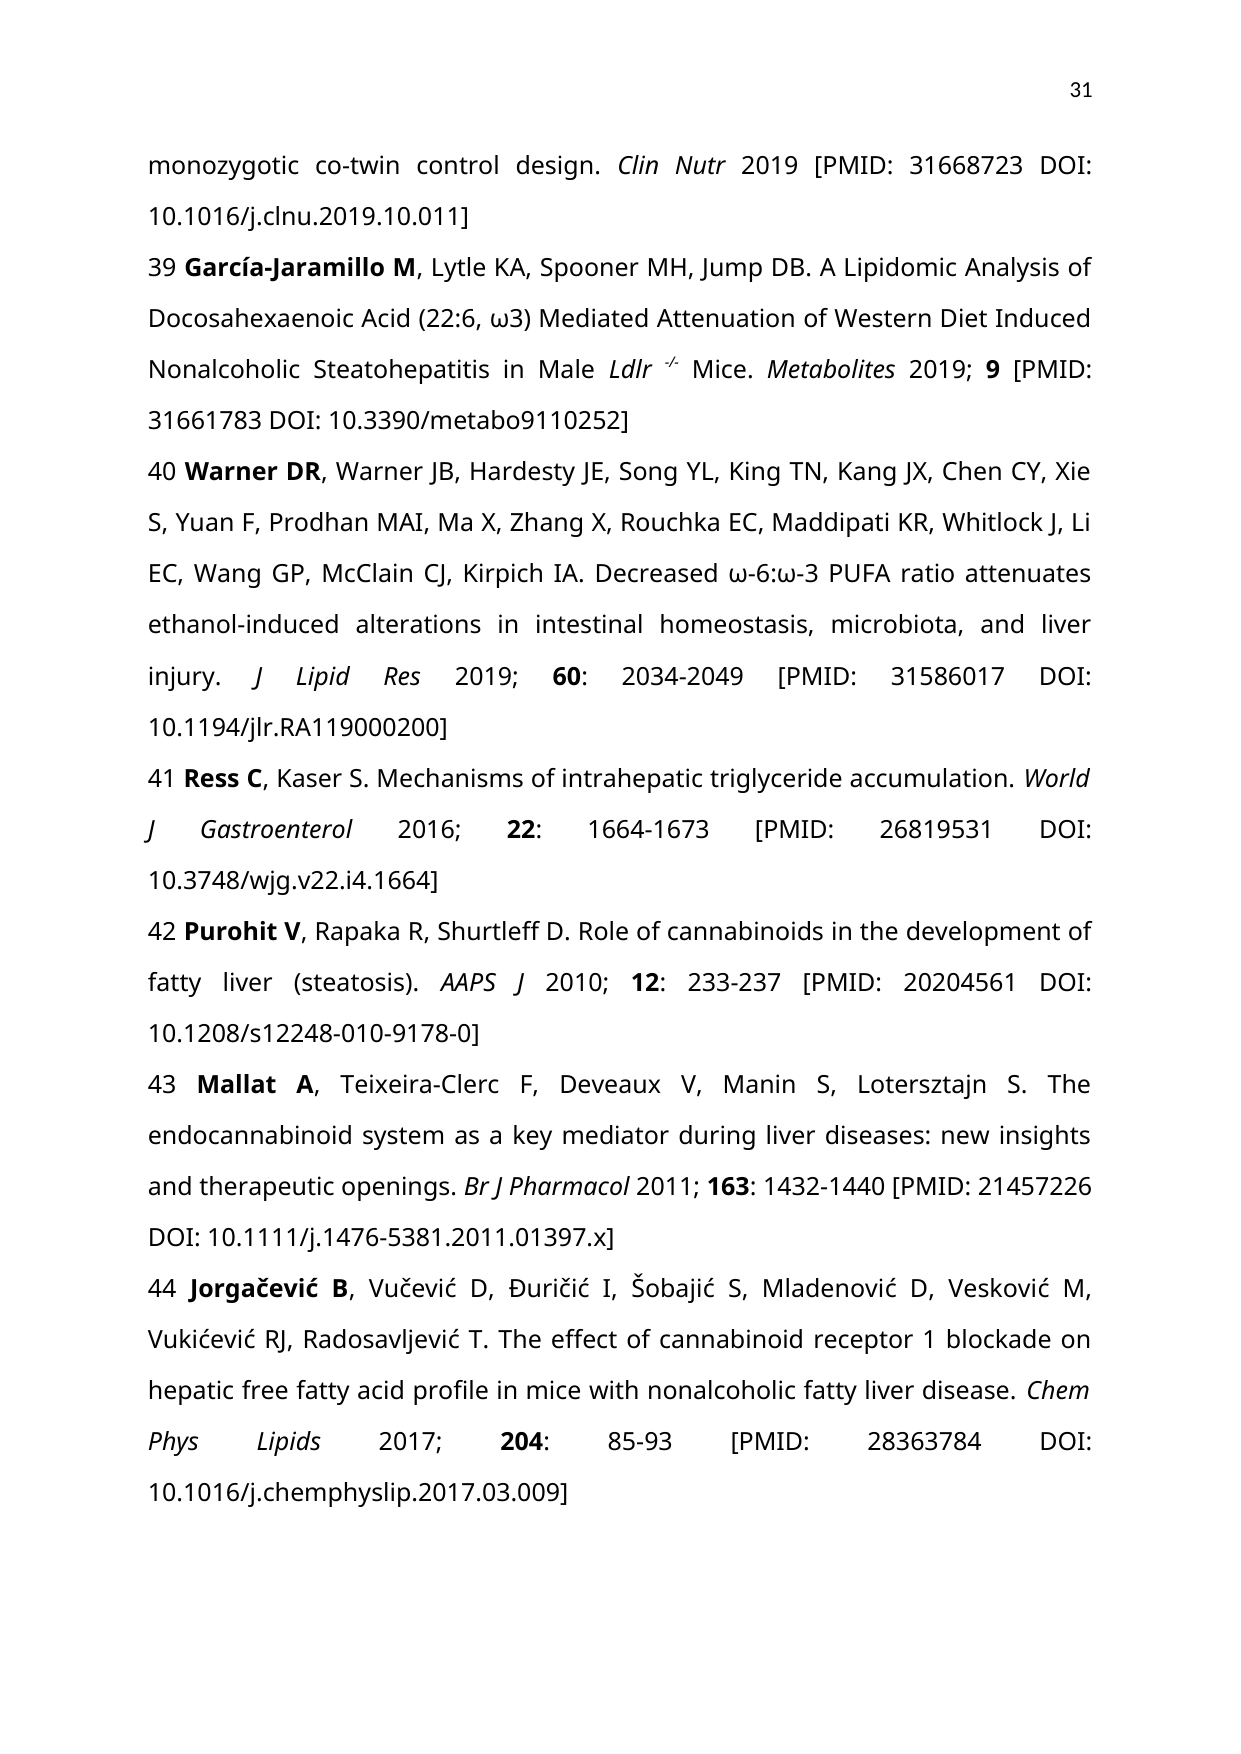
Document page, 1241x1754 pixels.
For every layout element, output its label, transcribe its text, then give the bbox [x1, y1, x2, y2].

text 43 Mallat A, Teixeira-Clerc F, Deveaux V, Manin S, Lotersztajn S. The endocannabinoid system as a key mediator during liver diseases: new insights and therapeutic openings. Br J Pharmacol 2011; 163: 1432-1440 [PMID: 21457226 DOI: 10.1111/j.1476-5381.2011.01397.x] [148, 1066, 1092, 1254]
text 44 Jorgačević B, Vučević D, Đuričić I, Šobajić S, Mladenović D, Vesković M, Vukićević RJ, Radosavljević T. The effect of cannabinoid receptor 1 blockade on hepatic free fatty acid profile in mice with nonalcoholic fatty liver disease. Chem Phys Lipids 2017; 204: 85-93 [PMID: 28363784 DOI: 10.1016/j.chemphyslip.2017.03.009] [148, 1271, 1092, 1509]
text 39 García-Jaramillo M, Lytle KA, Spooner MH, Jump DB. A Lipidomic Analysis of Docosahexaenoic Acid (22:6, ω3) Mediated Attenuation of Western Diet Induced Nonalcoholic Steatohepatitis in Male Ldlr -/- Mice. Metabolites 2019; 9 [PMID: 31661783 DOI: 10.3390/metabo9110252] [148, 250, 1092, 437]
text 40 Warner DR, Warner JB, Hardesty JE, Song YL, King TN, Kang JX, Chen CY, Xie S, Yuan F, Prodhan MAI, Ma X, Zhang X, Rouchka EC, Maddipati KR, Whitlock J, Li EC, Wang GP, McClain CJ, Kirpich IA. Decreased ω-6:ω-3 PUFA ratio attenuates ethanol-induced alterations in intestinal homeostasis, microbiota, and liver injury. J Lipid Res 2019; 60: 2034-2049 [PMID: 31586017 DOI: 10.1194/jlr.RA119000200] [148, 454, 1092, 743]
text 42 Purohit V, Rapaka R, Shurtleff D. Role of cannabinoids in the development of fatty liver (steatosis). AAPS J 2010; 12: 233-237 [PMID: 20204561 DOI: 10.1208/s12248-010-9178-0] [148, 913, 1092, 1049]
text 41 Ress C, Kaser S. Mechanisms of intrahepatic triglyceride accumulation. World J Gastroenterol 2016; 22: 1664-1673 [PMID: 26819531 DOI: 10.3748/wjg.v22.i4.1664] [148, 760, 1092, 896]
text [148, 148, 1092, 233]
